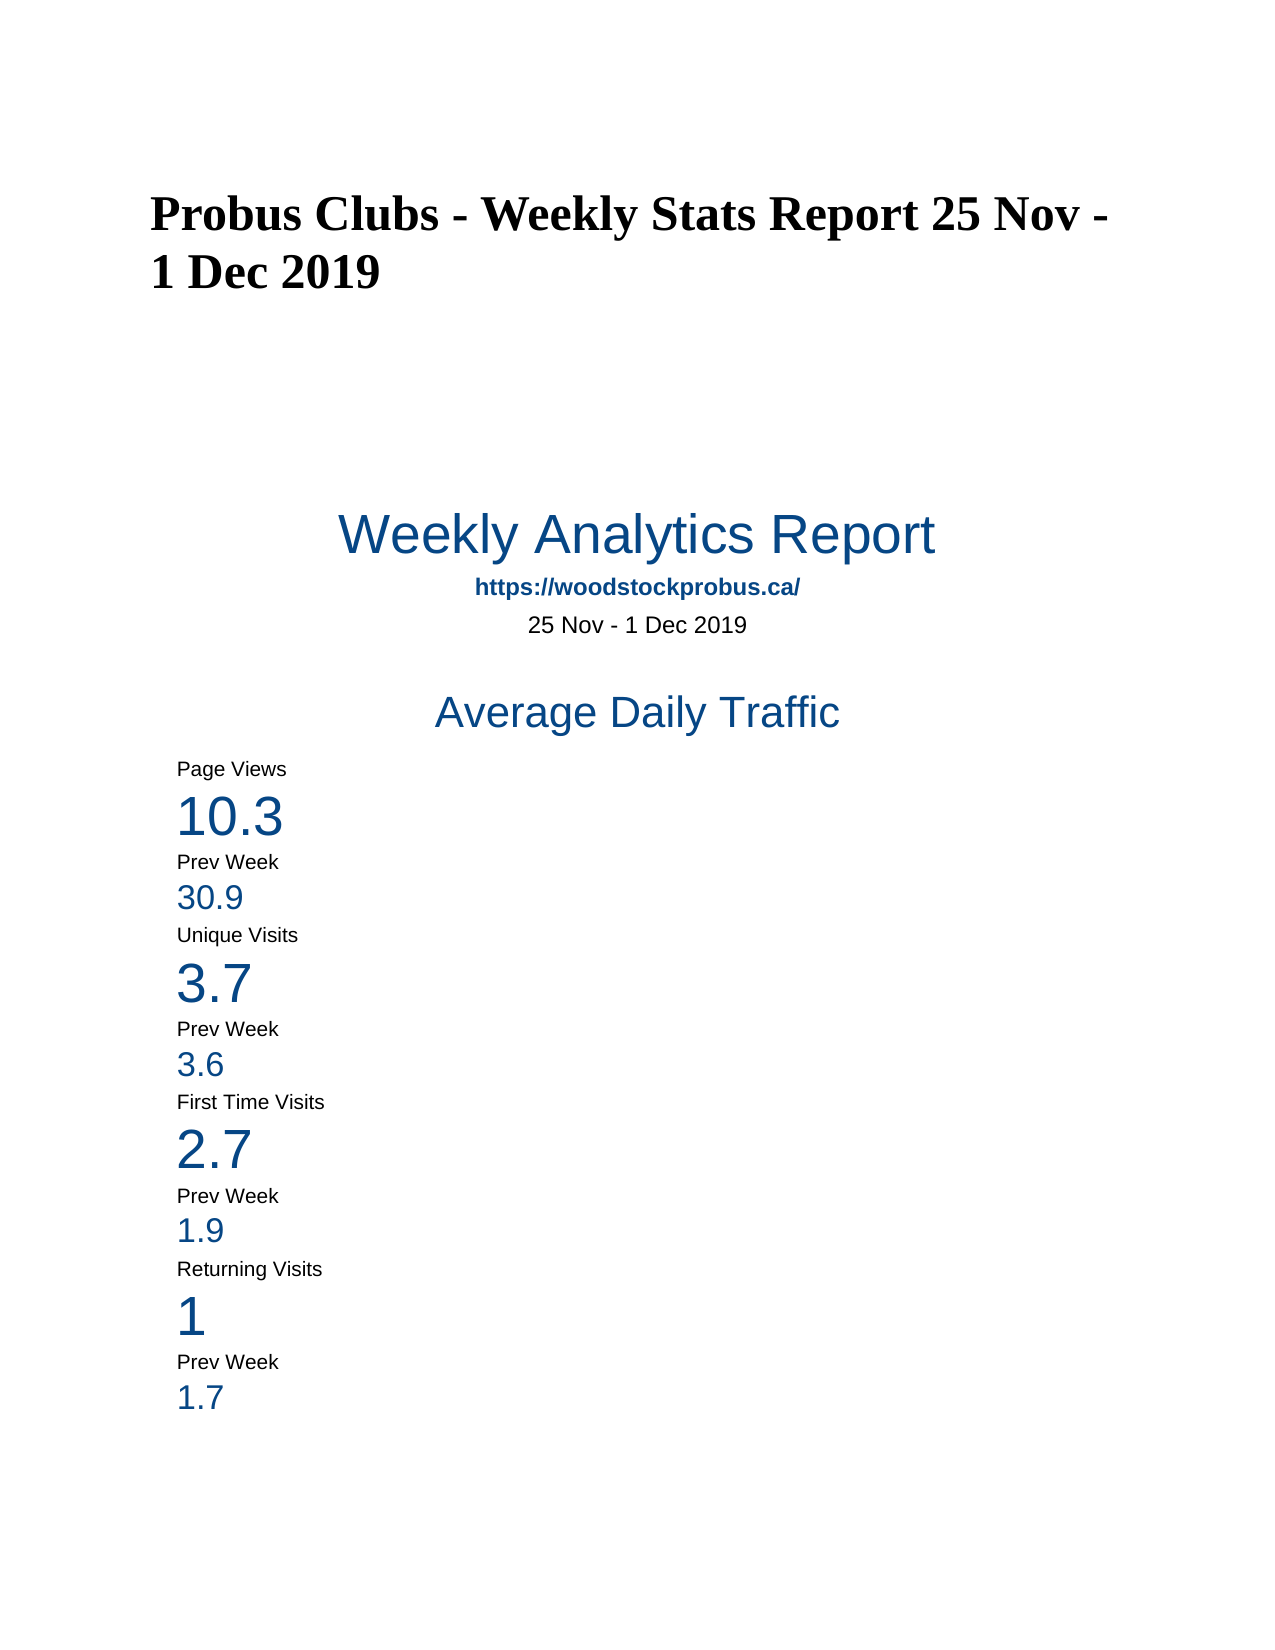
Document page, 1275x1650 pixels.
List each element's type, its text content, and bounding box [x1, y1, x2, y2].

subtitle Probus Clubs - Weekly Stats Report 25 Nov - 1 Dec 2019 [150, 184, 1125, 299]
